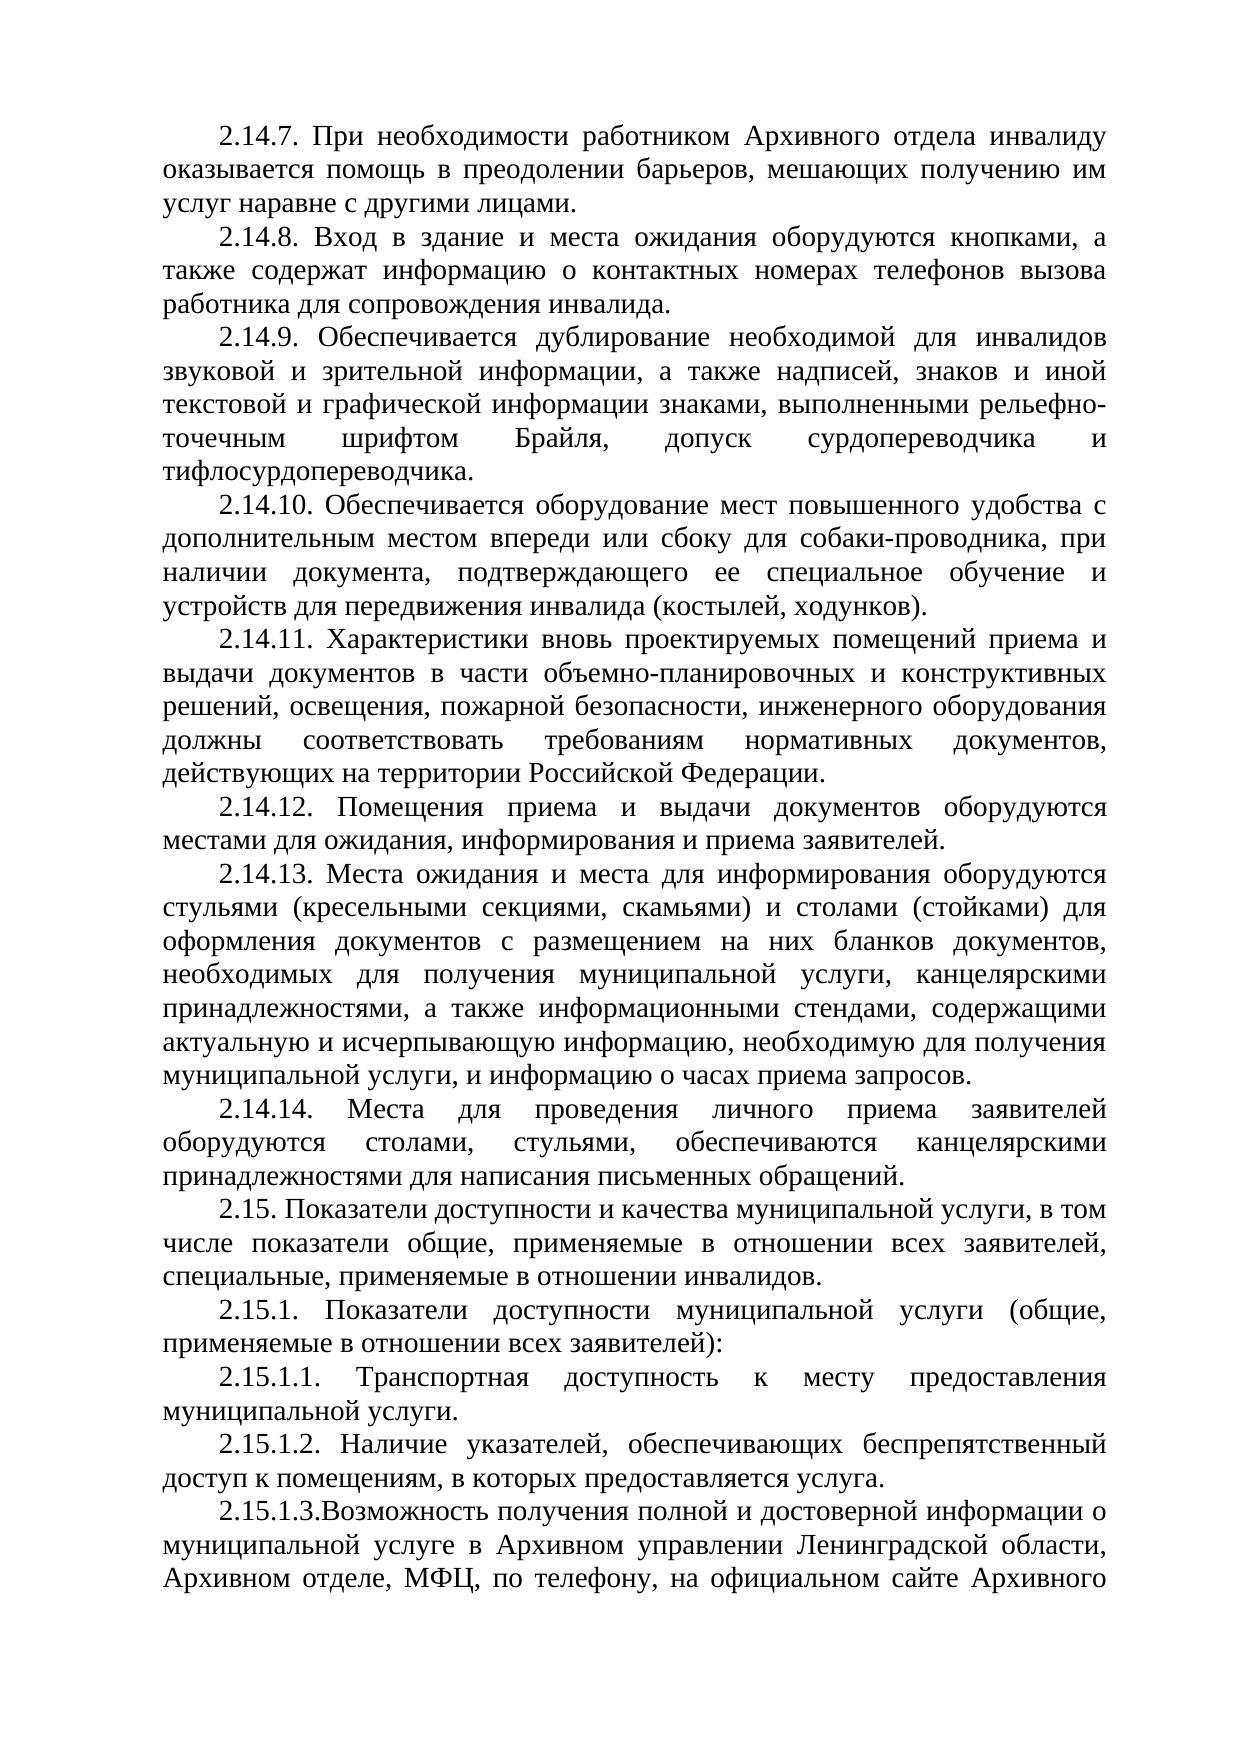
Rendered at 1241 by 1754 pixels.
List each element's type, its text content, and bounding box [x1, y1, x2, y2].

text 2.15. Показатели доступности и качества муниципальной услуги, в том числе показатели общие, применяемые в отношении всех заявителей, специальные, применяемые в отношении инвалидов. [162, 1191, 1107, 1292]
text 2.14.13. Места ожидания и места для информирования оборудуются стульями (кресельными секциями, скамьями) и столами (стойками) для оформления документов с размещением на них бланков документов, необходимых для получения муниципальной услуги, канцелярскими принадлежностями, а также информационными стендами, содержащими актуальную и исчерпывающую информацию, необходимую для получения муниципальной услуги, и информацию о часах приема запросов. [162, 856, 1107, 1091]
text 2.14.11. Характеристики вновь проектируемых помещений приема и выдачи документов в части объемно-планировочных и конструктивных решений, освещения, пожарной безопасности, инженерного оборудования должны соответствовать требованиям нормативных документов, действующих на территории Российской Федерации. [162, 621, 1107, 789]
text 2.15.1.2. Наличие указателей, обеспечивающих беспрепятственный доступ к помещениям, в которых предоставляется услуга. [162, 1426, 1107, 1493]
text 2.14.12. Помещения приема и выдачи документов оборудуются местами для ожидания, информирования и приема заявителей. [162, 789, 1107, 856]
text 2.15.1. Показатели доступности муниципальной услуги (общие, применяемые в отношении всех заявителей): [162, 1292, 1107, 1359]
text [162, 1493, 1107, 1594]
text 2.15.1.1. Транспортная доступность к месту предоставления муниципальной услуги. [162, 1359, 1107, 1426]
text 2.14.7. При необходимости работником Архивного отдела инвалиду оказывается помощь в преодолении барьеров, мешающих получению им услуг наравне с другими лицами. [162, 118, 1107, 219]
text 2.14.10. Обеспечивается оборудование мест повышенного удобства с дополнительным местом впереди или сбоку для собаки-проводника, при наличии документа, подтверждающего ее специальное обучение и устройств для передвижения инвалида (костылей, ходунков). [162, 487, 1107, 621]
text 2.14.8. Вход в здание и места ожидания оборудуются кнопками, а также содержат информацию о контактных номерах телефонов вызова работника для сопровождения инвалида. [162, 219, 1107, 319]
text 2.14.14. Места для проведения личного приема заявителей оборудуются столами, стульями, обеспечиваются канцелярскими принадлежностями для написания письменных обращений. [162, 1091, 1107, 1191]
text 2.14.9. Обеспечивается дублирование необходимой для инвалидов звуковой и зрительной информации, а также надписей, знаков и иной текстовой и графической информации знаками, выполненными рельефно-точечным шрифтом Брайля, допуск сурдопереводчика и тифлосурдопереводчика. [162, 319, 1107, 487]
